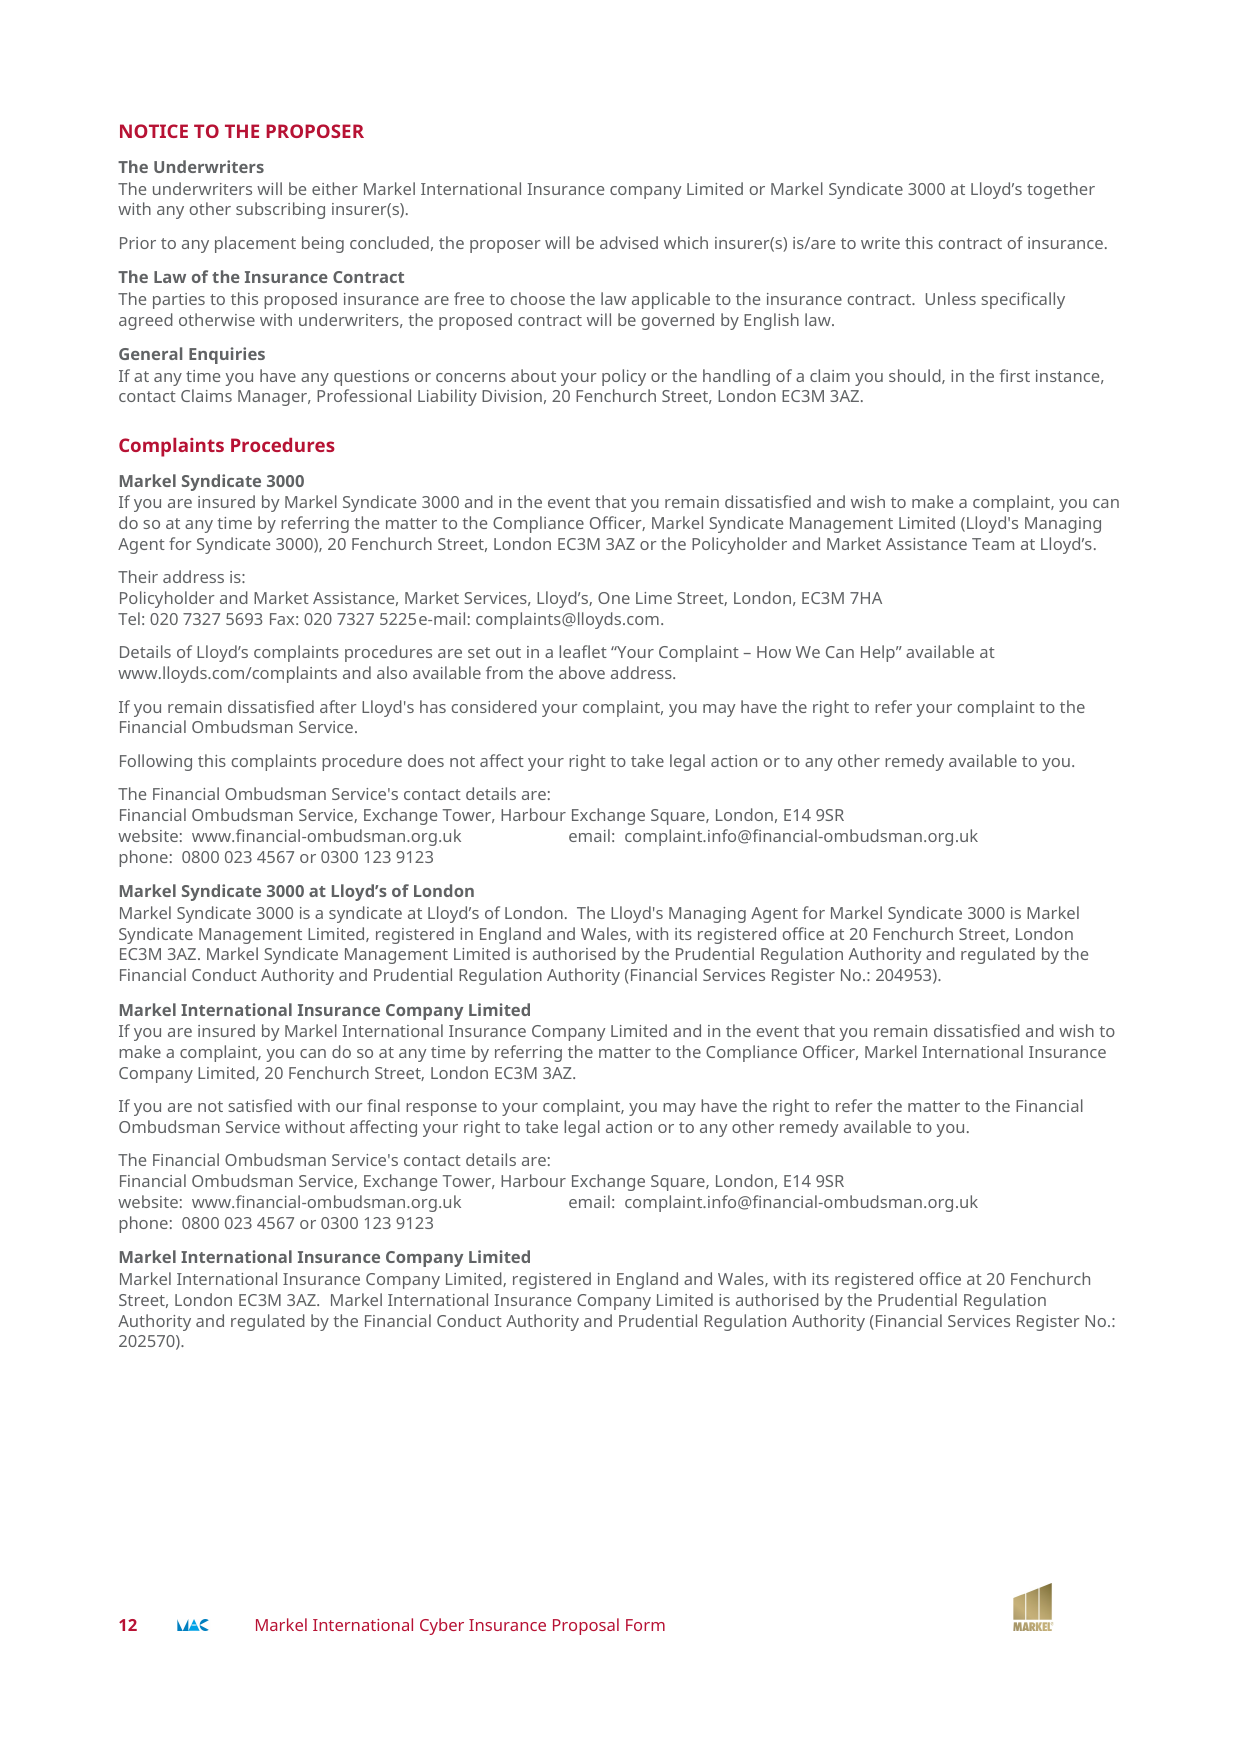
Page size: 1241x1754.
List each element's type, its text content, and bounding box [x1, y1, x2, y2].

text If you remain dissatisfied after Lloyd's has considered your complaint, you may have the right to refer your complaint to the Financial Ombudsman Service. [118, 696, 1122, 738]
text If you are insured by Markel International Insurance Company Limited and in the event that you remain dissatisfied and wish to make a complaint, you can do so at any time by referring the matter to the Compliance Officer, Markel International Insurance Company Limited, 20 Fenchurch Street, London EC3M 3AZ. [118, 1021, 1122, 1083]
picture [1013, 1583, 1054, 1631]
text The Financial Ombudsman Service's contact details are: [118, 1150, 1122, 1171]
text The underwriters will be either Markel International Insurance company Limited or Markel Syndicate 3000 at Lloyd’s together with any other subscribing insurer(s). [118, 178, 1122, 220]
text If you are not satisfied with our final response to your complaint, you may have the right to refer the matter to the Financial Ombudsman Service without affecting your right to take legal action or to any other remedy available to you. [118, 1096, 1122, 1138]
subtitle General Enquiries [118, 343, 1122, 365]
text Markel Syndicate 3000 is a syndicate at Lloyd’s of London. The Lloyd's Managing Agent for Markel Syndicate 3000 is Markel Syndicate Management Limited, registered in England and Wales, with its registered office at 20 Fenchurch Street, London EC3M 3AZ. Markel Syndicate Management Limited is authorised by the Prudential Regulation Authority and regulated by the Financial Conduct Authority and Prudential Regulation Authority (Financial Services Register No.: 204953). [118, 902, 1122, 986]
text Details of Lloyd’s complaints procedures are set out in a leaflet “Your Complaint – How We Can Help” available at www.lloyds.com/complaints and also available from the above address. [118, 642, 1122, 684]
text Financial Ombudsman Service, Exchange Tower, Harbour Exchange Square, London, E14 9SR website: www.financial-ombudsman.org.uk email: complaint.info@financial-ombudsman.org.uk phone: 0800 023 4567 or 0300 123 9123 [118, 1171, 1122, 1233]
text Their address is: Policyholder and Market Assistance, Market Services, Lloyd’s, One Lime Street, London, EC3M 7HA Tel: 020 7327 5693 Fax: 020 7327 5225 e-mail: complaints@lloyds.com. [118, 567, 1122, 630]
text The parties to this proposed insurance are free to choose the law applicable to the insurance contract. Unless specifically agreed otherwise with underwriters, the proposed contract will be governed by English law. [118, 288, 1122, 330]
subtitle Complaints Procedures [118, 432, 1122, 457]
subtitle The Underwriters [118, 156, 1122, 178]
picture [203, 1619, 211, 1631]
subtitle Markel International Insurance Company Limited [118, 1246, 1122, 1269]
text Prior to any placement being concluded, the proposer will be advised which insurer(s) is/are to write this contract of insurance. [118, 232, 1122, 253]
picture [177, 1619, 201, 1629]
subtitle The Law of the Insurance Contract [118, 266, 1122, 288]
subtitle Markel Syndicate 3000 at Lloyd’s of London [118, 880, 1122, 902]
text NOTICE TO THE PROPOSER [118, 118, 1122, 143]
subtitle Markel International Insurance Company Limited [118, 998, 1122, 1021]
text The Financial Ombudsman Service's contact details are: Financial Ombudsman Service, Exchange Tower, Harbour Exchange Square, London, E14 9SR website: www.financial-ombudsman.org.uk email: complaint.info@financial-ombudsman.org.uk phone: 0800 023 4567 or 0300 123 9123 [118, 784, 1122, 867]
text If at any time you have any questions or concerns about your policy or the handling of a claim you should, in the first instance, contact Claims Manager, Professional Liability Division, 20 Fenchurch Street, London EC3M 3AZ. [118, 365, 1122, 407]
text Following this complaints procedure does not affect your right to take legal action or to any other remedy available to you. [118, 751, 1122, 771]
text If you are insured by Markel Syndicate 3000 and in the event that you remain dissatisfied and wish to make a complaint, you can do so at any time by referring the matter to the Compliance Officer, Markel Syndicate Management Limited (Lloyd's Managing Agent for Syndicate 3000), 20 Fenchurch Street, London EC3M 3AZ or the Policyholder and Market Assistance Team at Lloyd’s. [118, 492, 1122, 555]
subtitle Markel Syndicate 3000 [118, 469, 1122, 492]
text Markel International Insurance Company Limited, registered in England and Wales, with its registered office at 20 Fenchurch Street, London EC3M 3AZ. Markel International Insurance Company Limited is authorised by the Prudential Regulation Authority and regulated by the Financial Conduct Authority and Prudential Regulation Authority (Financial Services Register No.: 202570). [118, 1269, 1122, 1352]
